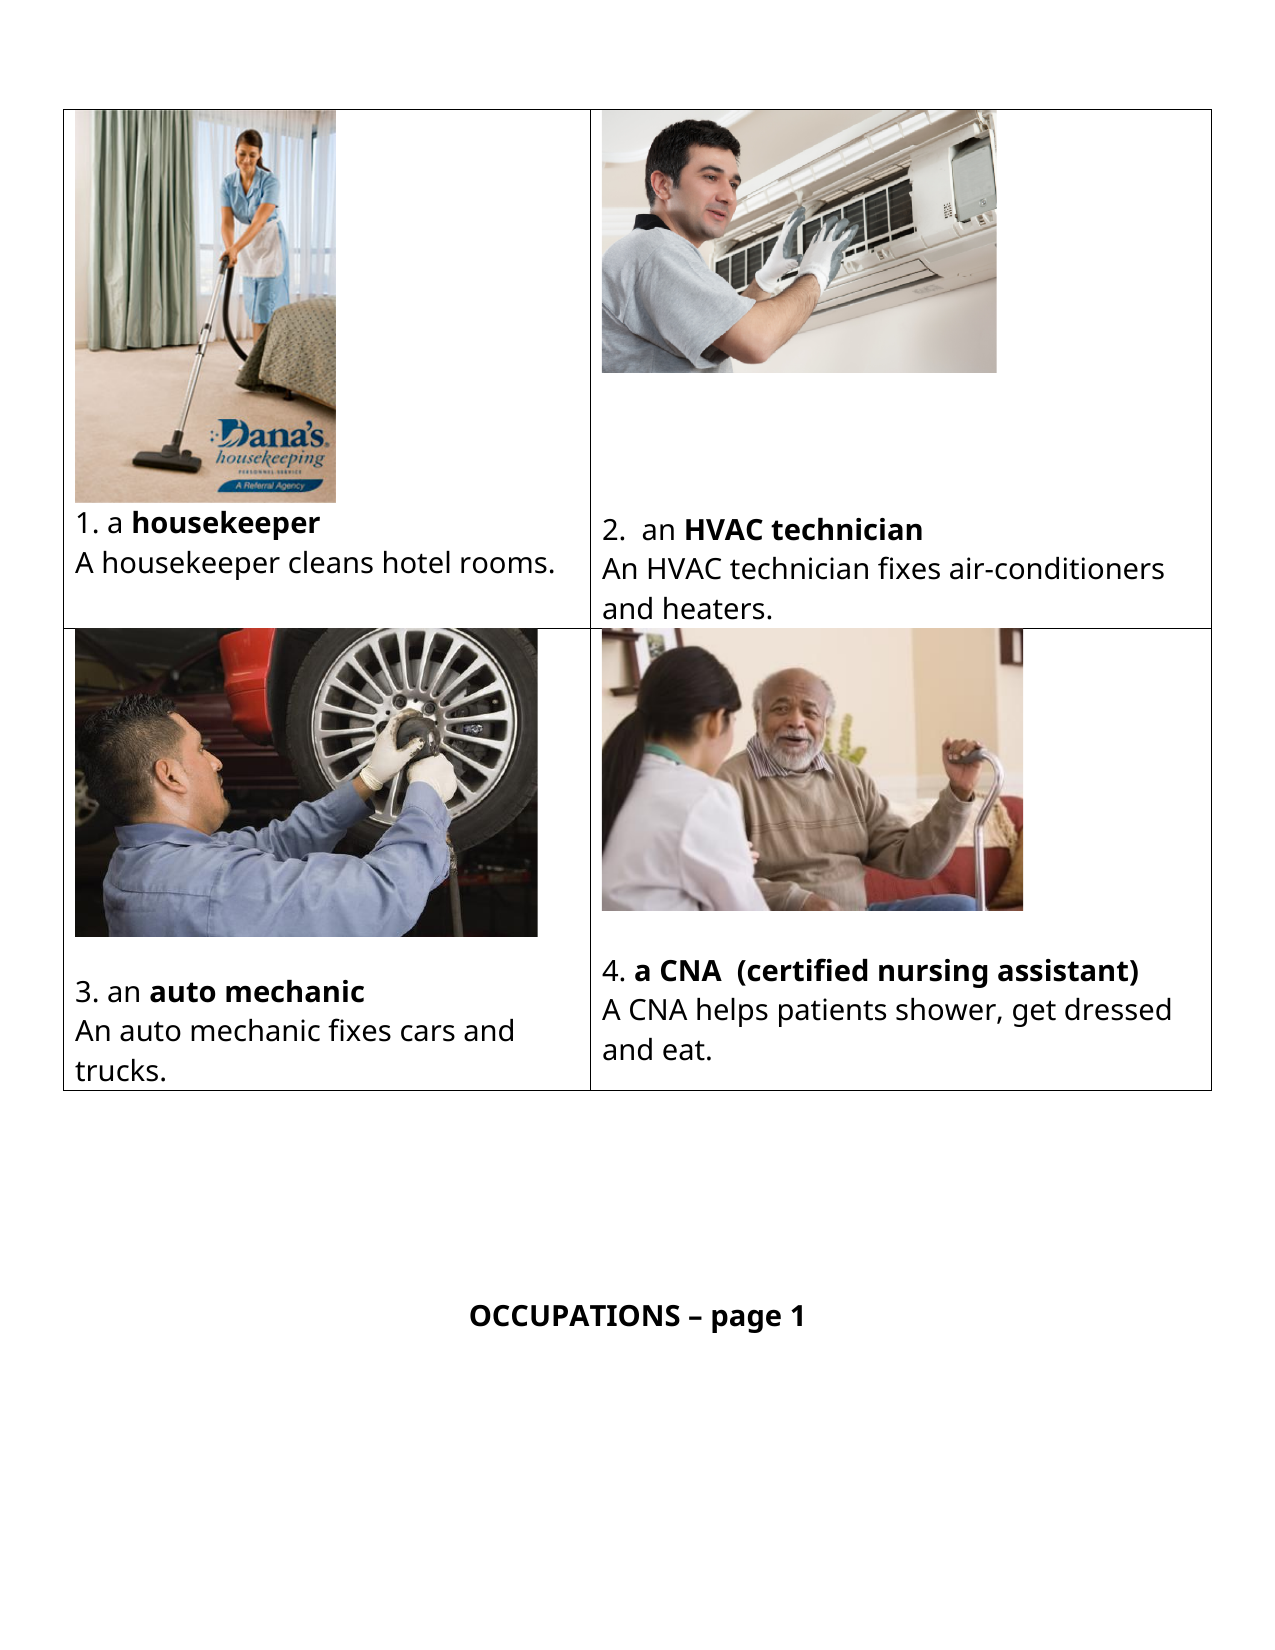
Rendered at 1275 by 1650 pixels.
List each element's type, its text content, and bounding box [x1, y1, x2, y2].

table_cell 4. a CNA (certified nursing assistant) A CNA helps patients shower, get dressed and eat. [591, 629, 1211, 1090]
picture [75, 628, 538, 937]
picture [601, 110, 997, 373]
table_cell 3. an auto mechanic An auto mechanic fixes cars and trucks. [64, 629, 590, 1090]
table_header 1. a housekeeper A housekeeper cleans hotel rooms. [64, 110, 590, 628]
picture [75, 110, 336, 503]
picture [601, 628, 1024, 911]
text OCCUPATIONS – page 1 [75, 1295, 1200, 1335]
table_header 2. an HVAC technician An HVAC technician fixes air-conditioners and heaters. [591, 110, 1211, 628]
